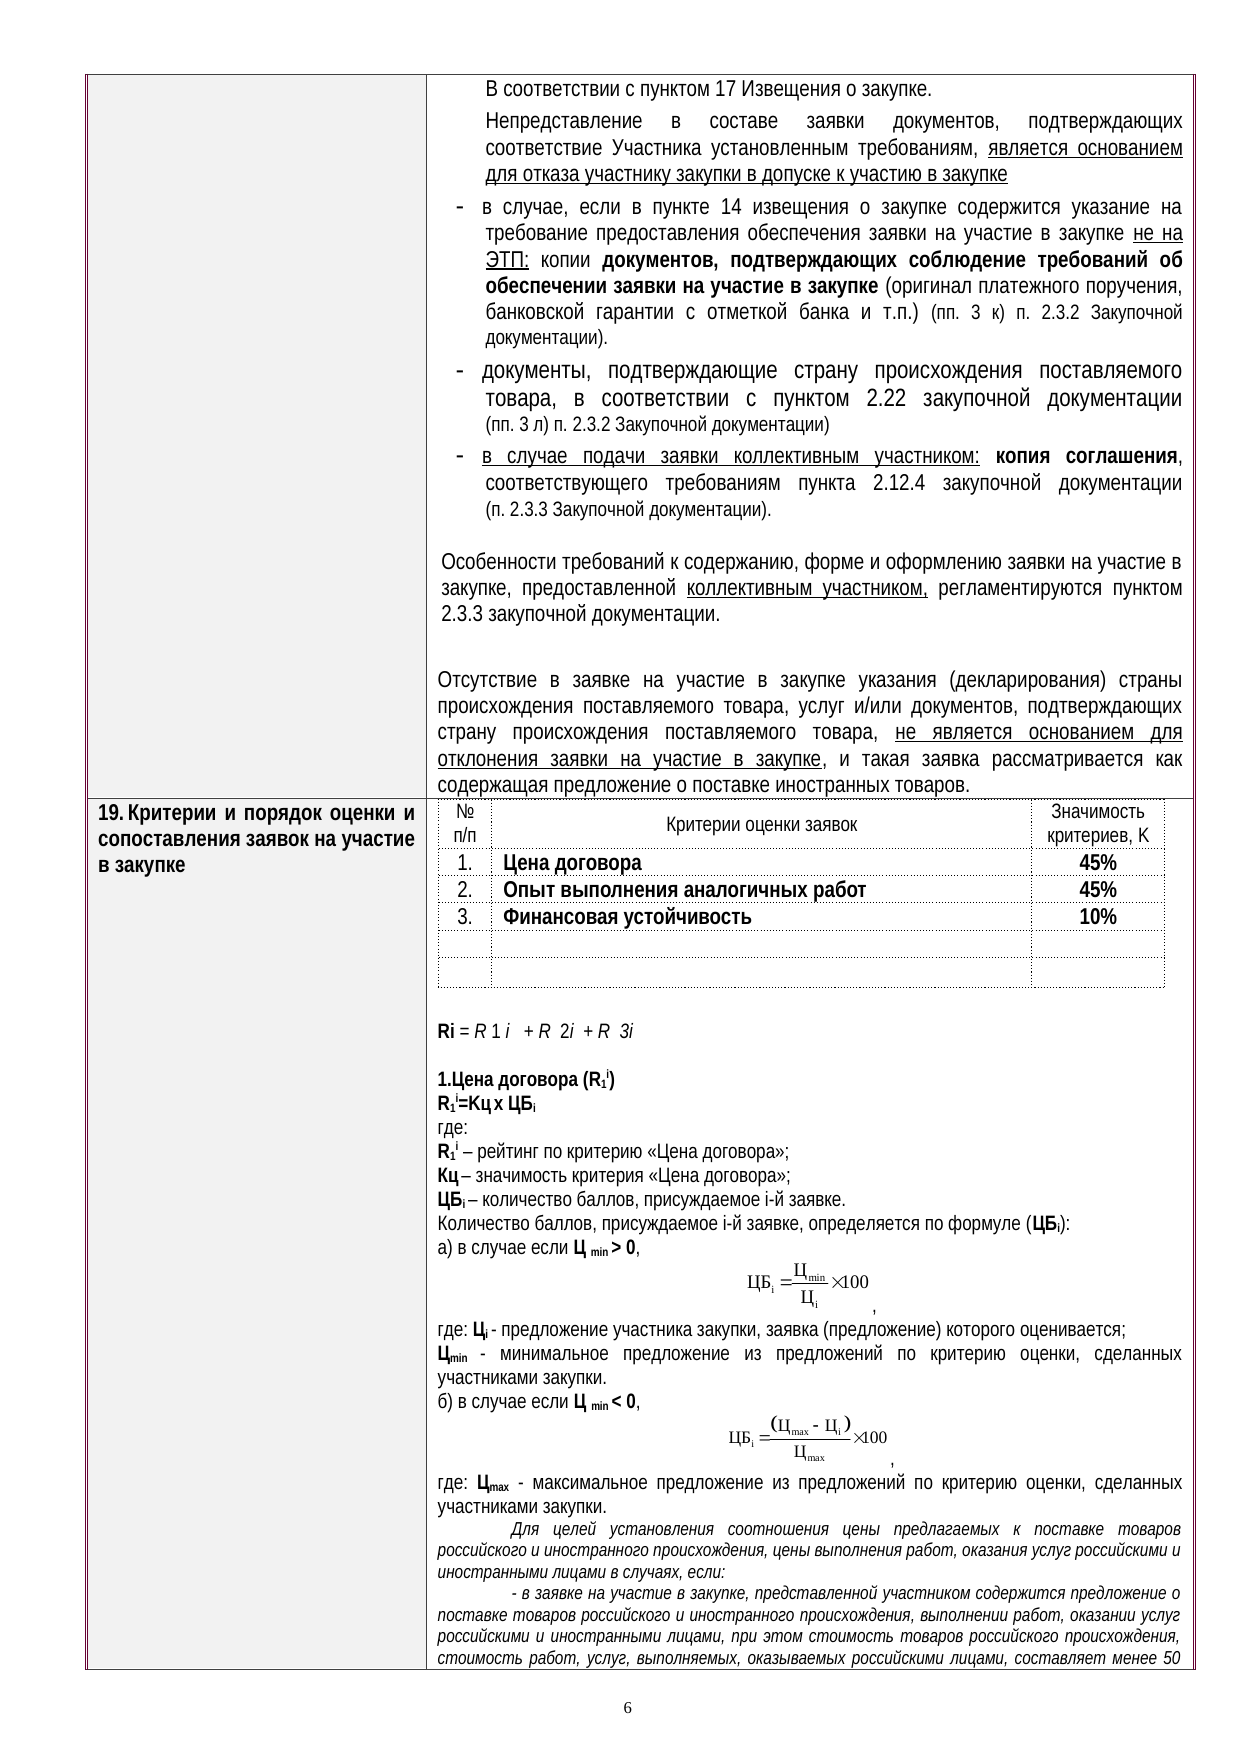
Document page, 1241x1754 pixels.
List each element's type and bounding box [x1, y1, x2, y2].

table_cell [88, 799, 426, 1668]
table_cell [427, 75, 1193, 797]
table_cell [427, 799, 1193, 1668]
table_cell [88, 75, 426, 797]
